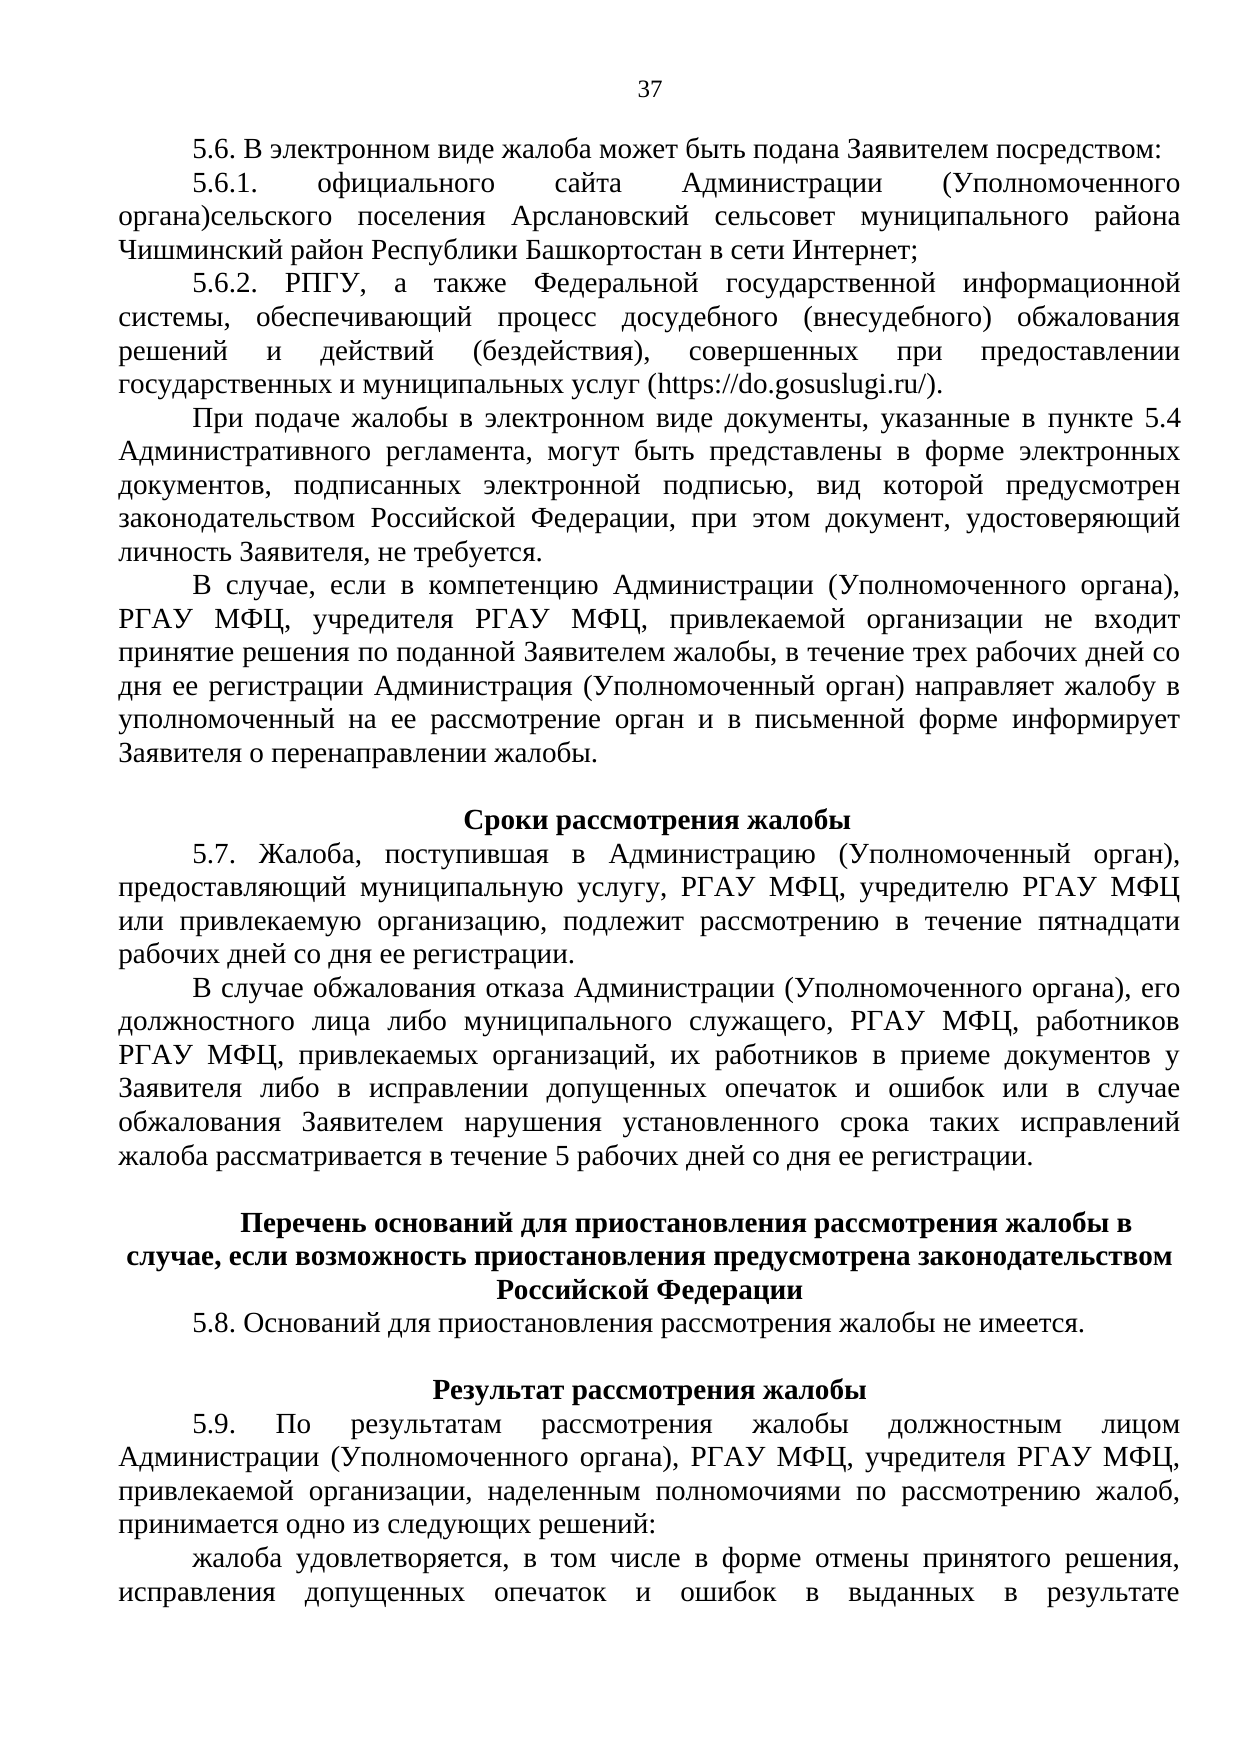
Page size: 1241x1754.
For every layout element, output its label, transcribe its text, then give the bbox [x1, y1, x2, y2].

text Результат рассмотрения жалобы [118, 1372, 1181, 1406]
text 5.8. Оснований для приостановления рассмотрения жалобы не имеется. [118, 1305, 1181, 1339]
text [118, 1540, 1181, 1607]
text 5.6.2. РПГУ, а также Федеральной государственной информационной системы, обеспечивающий процесс досудебного (внесудебного) обжалования решений и действий (бездействия), совершенных при предоставлении государственных и муниципальных услуг (https://do.gosuslugi.ru/). [118, 266, 1181, 400]
text Перечень оснований для приостановления рассмотрения жалобы в случае, если возможность приостановления предусмотрена законодательством Российской Федерации [118, 1205, 1181, 1305]
text 5.6. В электронном виде жалоба может быть подана Заявителем посредством: [118, 131, 1181, 165]
text Сроки рассмотрения жалобы [118, 802, 1181, 836]
text В случае обжалования отказа Администрации (Уполномоченного органа), его должностного лица либо муниципального служащего, РГАУ МФЦ, работников РГАУ МФЦ, привлекаемых организаций, их работников в приеме документов у Заявителя либо в исправлении допущенных опечаток и ошибок или в случае обжалования Заявителем нарушения установленного срока таких исправлений жалоба рассматривается в течение 5 рабочих дней со дня ее регистрации. [118, 970, 1181, 1171]
text 5.9. По результатам рассмотрения жалобы должностным лицом Администрации (Уполномоченного органа), РГАУ МФЦ, учредителя РГАУ МФЦ, привлекаемой организации, наделенным полномочиями по рассмотрению жалоб, принимается одно из следующих решений: [118, 1406, 1181, 1540]
text 5.6.1. официального сайта Администрации (Уполномоченного органа)сельского поселения Арслановский сельсовет муниципального района Чишминский район Республики Башкортостан в сети Интернет; [118, 165, 1181, 266]
text 5.7. Жалоба, поступившая в Администрацию (Уполномоченный орган), предоставляющий муниципальную услугу, РГАУ МФЦ, учредителю РГАУ МФЦ или привлекаемую организацию, подлежит рассмотрению в течение пятнадцати рабочих дней со дня ее регистрации. [118, 836, 1181, 970]
text При подаче жалобы в электронном виде документы, указанные в пункте 5.4 Административного регламента, могут быть представлены в форме электронных документов, подписанных электронной подписью, вид которой предусмотрен законодательством Российской Федерации, при этом документ, удостоверяющий личность Заявителя, не требуется. [118, 400, 1181, 567]
text В случае, если в компетенцию Администрации (Уполномоченного органа), РГАУ МФЦ, учредителя РГАУ МФЦ, привлекаемой организации не входит принятие решения по поданной Заявителем жалобы, в течение трех рабочих дней со дня ее регистрации Администрация (Уполномоченный орган) направляет жалобу в уполномоченный на ее рассмотрение орган и в письменной форме информирует Заявителя о перенаправлении жалобы. [118, 567, 1181, 769]
